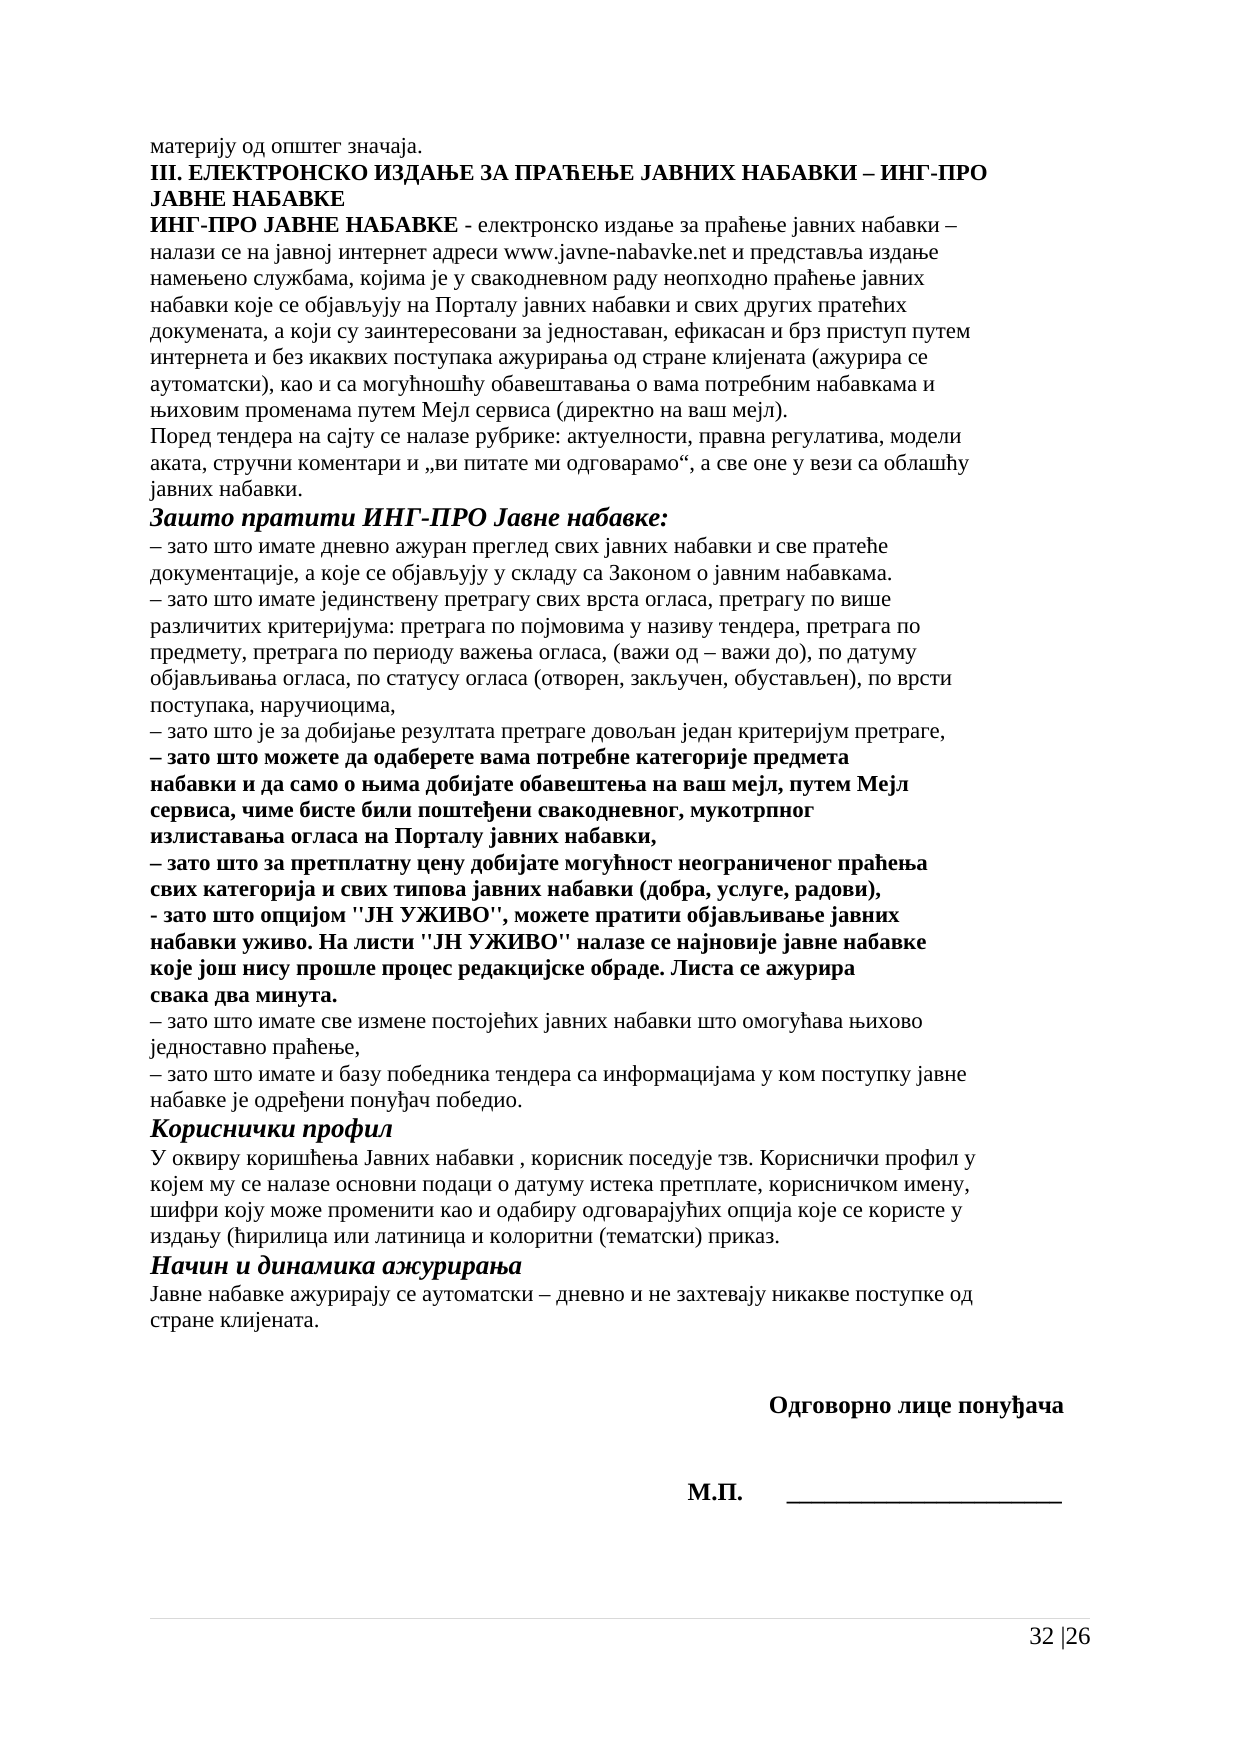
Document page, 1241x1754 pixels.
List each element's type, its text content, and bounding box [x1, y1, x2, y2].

text сервиса, чиме бисте били поштеђени свакодневног, мукотрпног [150, 796, 1090, 822]
text – зато што можете да одаберете вама потребне категорије предмета [150, 743, 1090, 770]
text излиставања огласа на Порталу јавних набавки, [150, 822, 1090, 849]
text поступака, наручиоцима, [150, 691, 1090, 717]
text III. ЕЛЕКТРОНСКО ИЗДАЊЕ ЗА ПРАЋЕЊЕ ЈАВНИХ НАБАВКИ – ИНГ-ПРО [150, 159, 1090, 185]
text набавки и да само о њима добијате обавештења на ваш мејл, путем Мејл [150, 770, 1090, 796]
text издању (ћирилица или латиница и колоритни (тематски) приказ. [150, 1223, 1090, 1249]
text објављивања огласа, по статусу огласа (отворен, закључен, обустављен), по врсти [150, 664, 1090, 691]
text предмету, претрага по периоду важења огласа, (важи од – важи до), по датуму [150, 638, 1090, 664]
text којем му се налазе основни подаци о датуму истека претплате, корисничком имену, [150, 1170, 1090, 1196]
text свих категорија и свих типова јавних набавки (добра, услуге, радови), [150, 875, 1090, 902]
text Зашто пратити ИНГ-ПРО Јавне набавке: [150, 501, 1090, 533]
text различитих критеријума: претрага по појмовима у називу тендера, претрага по [150, 612, 1090, 638]
text Одговорно лице понуђача [675, 1390, 1090, 1419]
text једноставно праћење, [150, 1033, 1090, 1060]
text Начин и динамика ажурирања [150, 1249, 1090, 1280]
text Јавне набавке ажурирају се аутоматски – дневно и не захтевају никакве поступке од [150, 1280, 1090, 1306]
text њиховим променама путем Мејл сервиса (директно на ваш мејл). [150, 396, 1090, 422]
text аутоматски), као и са могућношћу обавештавања о вама потребним набавкама и [150, 370, 1090, 396]
text које још нису прошле процес редакцијске обраде. Листа се ажурира [150, 954, 1090, 981]
text налази се на јавној интернет адреси www.javne-nabavke.net и представља издање [150, 238, 1090, 264]
text – зато што имате све измене постојећих јавних набавки што омогућава њихово [150, 1007, 1090, 1033]
text стране клијената. [150, 1306, 1090, 1333]
text М.П. ______________________ [600, 1477, 1090, 1505]
text ЈАВНЕ НАБАВКЕ [150, 185, 1090, 212]
text – зато што за претплатну цену добијате могућност неограниченог праћења [150, 849, 1090, 875]
text јавних набавки. [150, 475, 1090, 501]
text интернета и без икаквих поступака ажурирања од стране клијената (ажурира се [150, 343, 1090, 370]
text – зато што је за добијање резултата претраге довољан један критеријум претраге, [150, 717, 1090, 743]
text документације, а које се објављују у складу са Законом о јавним набавкама. [150, 559, 1090, 585]
text – зато што имате и базу победника тендера са информацијама у ком поступку јавне [150, 1060, 1090, 1086]
text аката, стручни коментари и „ви питате ми одговарамо“, а све оне у вези са облашћу [150, 449, 1090, 475]
text - зато што опцијом ''ЈН УЖИВО'', можете пратити објављивање јавних [150, 902, 1090, 928]
text – зато што имате дневно ажуран преглед свих јавних набавки и све пратеће [150, 533, 1090, 559]
text – зато што имате јединствену претрагу свих врста огласа, претрагу по више [150, 585, 1090, 612]
text набавки уживо. На листи ''ЈН УЖИВО'' налазе се најновије јавне набавке [150, 928, 1090, 954]
text набавки које се објављују на Порталу јавних набавки и свих других пратећих [150, 291, 1090, 317]
text Поред тендера на сајту се налазе рубрике: актуелности, правна регулатива, модели [150, 422, 1090, 449]
text шифри коју може променити као и одабиру одговарајућих опција које се користе у [150, 1196, 1090, 1223]
text У оквиру коришћења Јавних набавки , корисник поседује тзв. Кориснички профил у [150, 1143, 1090, 1170]
text свака два минута. [150, 981, 1090, 1007]
text намењено службама, којима је у свакодневном раду неопходно праћење јавних [150, 264, 1090, 291]
text ИНГ-ПРО ЈАВНЕ НАБАВКЕ - електронско издање за праћење јавних набавки – [150, 212, 1090, 238]
text докумената, а који су заинтересовани за једноставан, ефикасан и брз приступ путем [150, 317, 1090, 343]
text набавке је одређени понуђач победио. [150, 1086, 1090, 1112]
text Кориснички профил [150, 1112, 1090, 1143]
text материју од општег значаја. [150, 132, 1090, 159]
